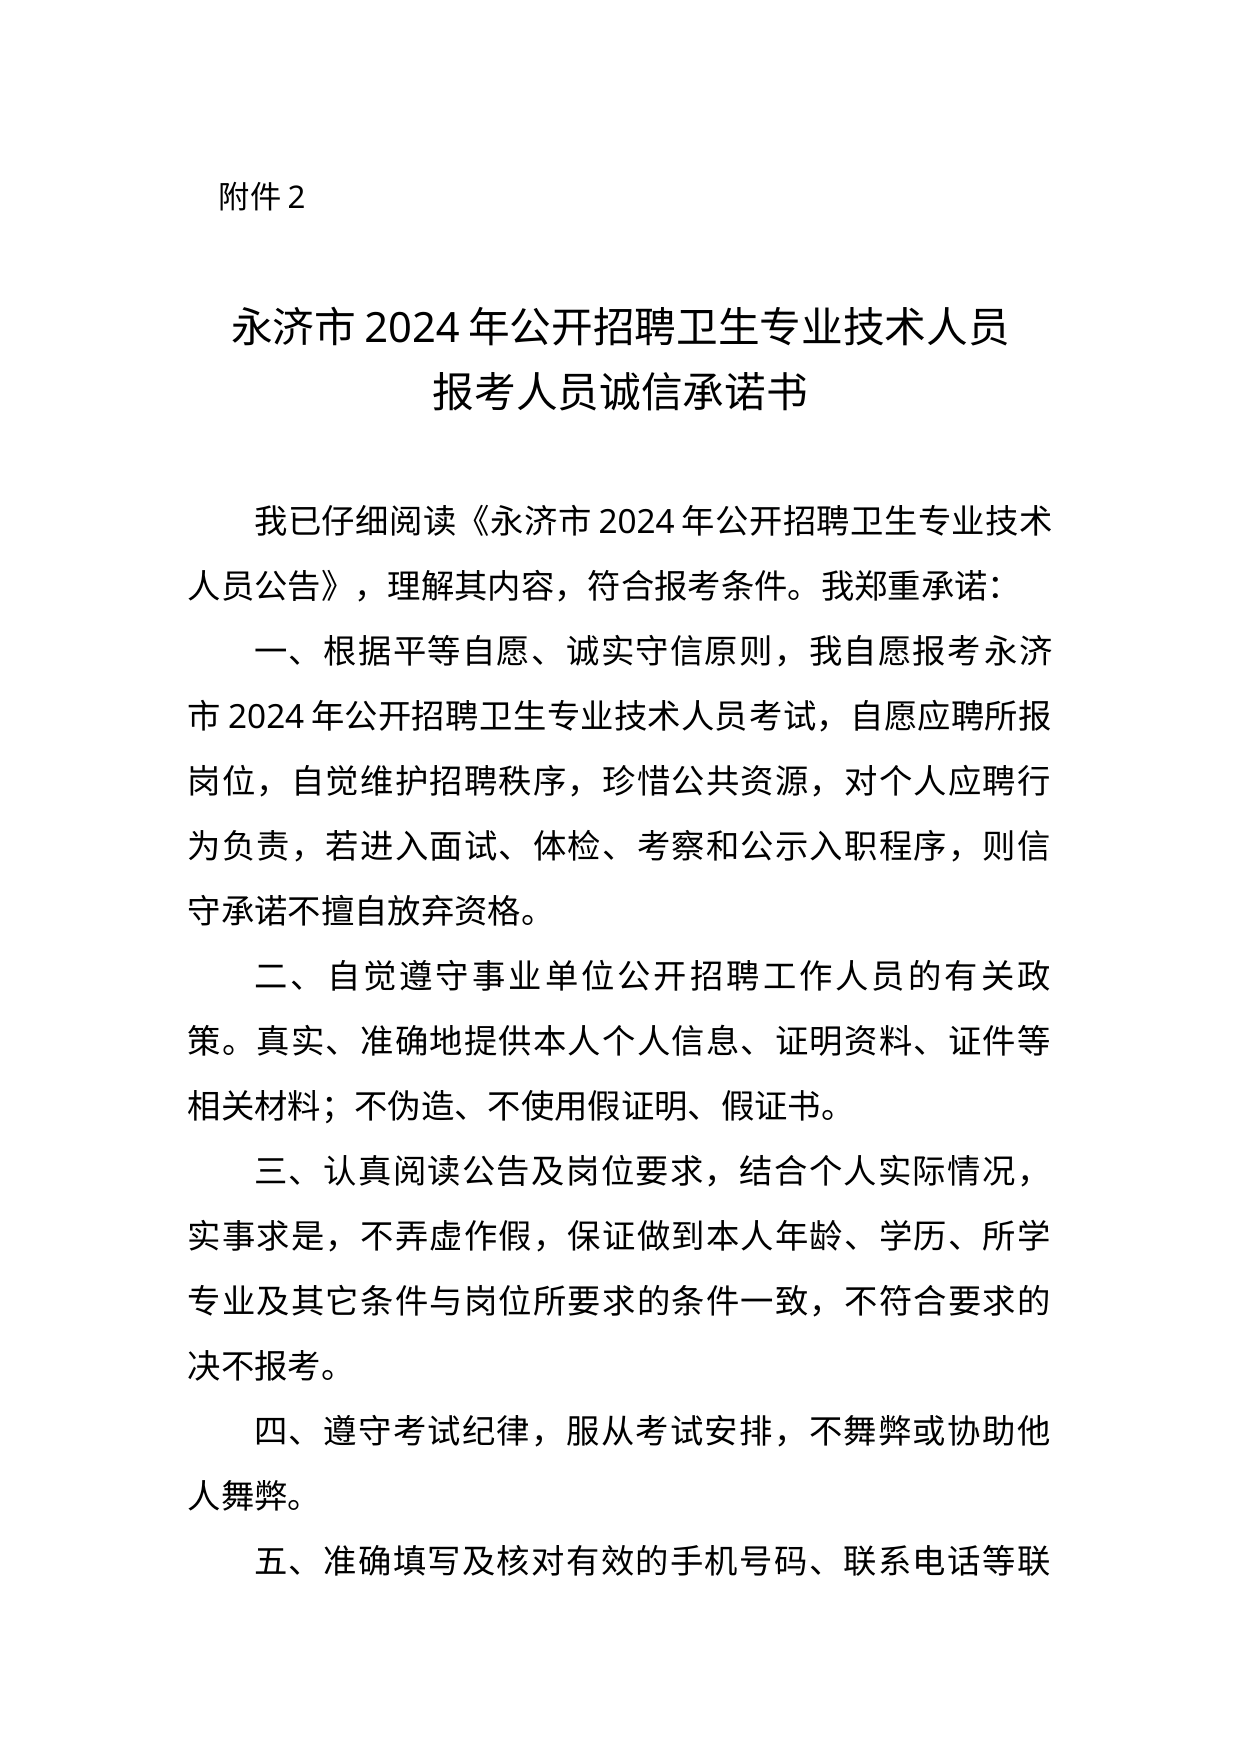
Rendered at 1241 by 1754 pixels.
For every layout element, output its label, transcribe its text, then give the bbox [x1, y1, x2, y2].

text 报考人员诚信承诺书 [187, 357, 1053, 422]
text 三、认真阅读公告及岗位要求，结合个人实际情况，实事求是，不弄虚作假，保证做到本人年龄、学历、所学专业及其它条件与岗位所要求的条件一致，不符合要求的决不报考。 [187, 1137, 1053, 1397]
text 一、根据平等自愿、诚实守信原则，我自愿报考永济市2024年公开招聘卫生专业技术人员考试，自愿应聘所报岗位，自觉维护招聘秩序，珍惜公共资源，对个人应聘行为负责，若进入面试、体检、考察和公示入职程序，则信守承诺不擅自放弃资格。 [187, 617, 1053, 942]
text 我已仔细阅读《永济市2024年公开招聘卫生专业技术人员公告》，理解其内容，符合报考条件。我郑重承诺： [187, 487, 1053, 617]
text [187, 1527, 1053, 1592]
text 二、自觉遵守事业单位公开招聘工作人员的有关政策。真实、准确地提供本人个人信息、证明资料、证件等相关材料；不伪造、不使用假证明、假证书。 [187, 942, 1053, 1137]
text 附件2 [187, 162, 1053, 227]
text 永济市2024年公开招聘卫生专业技术人员 [187, 292, 1053, 357]
text 四、遵守考试纪律，服从考试安排，不舞弊或协助他人舞弊。 [187, 1397, 1053, 1527]
